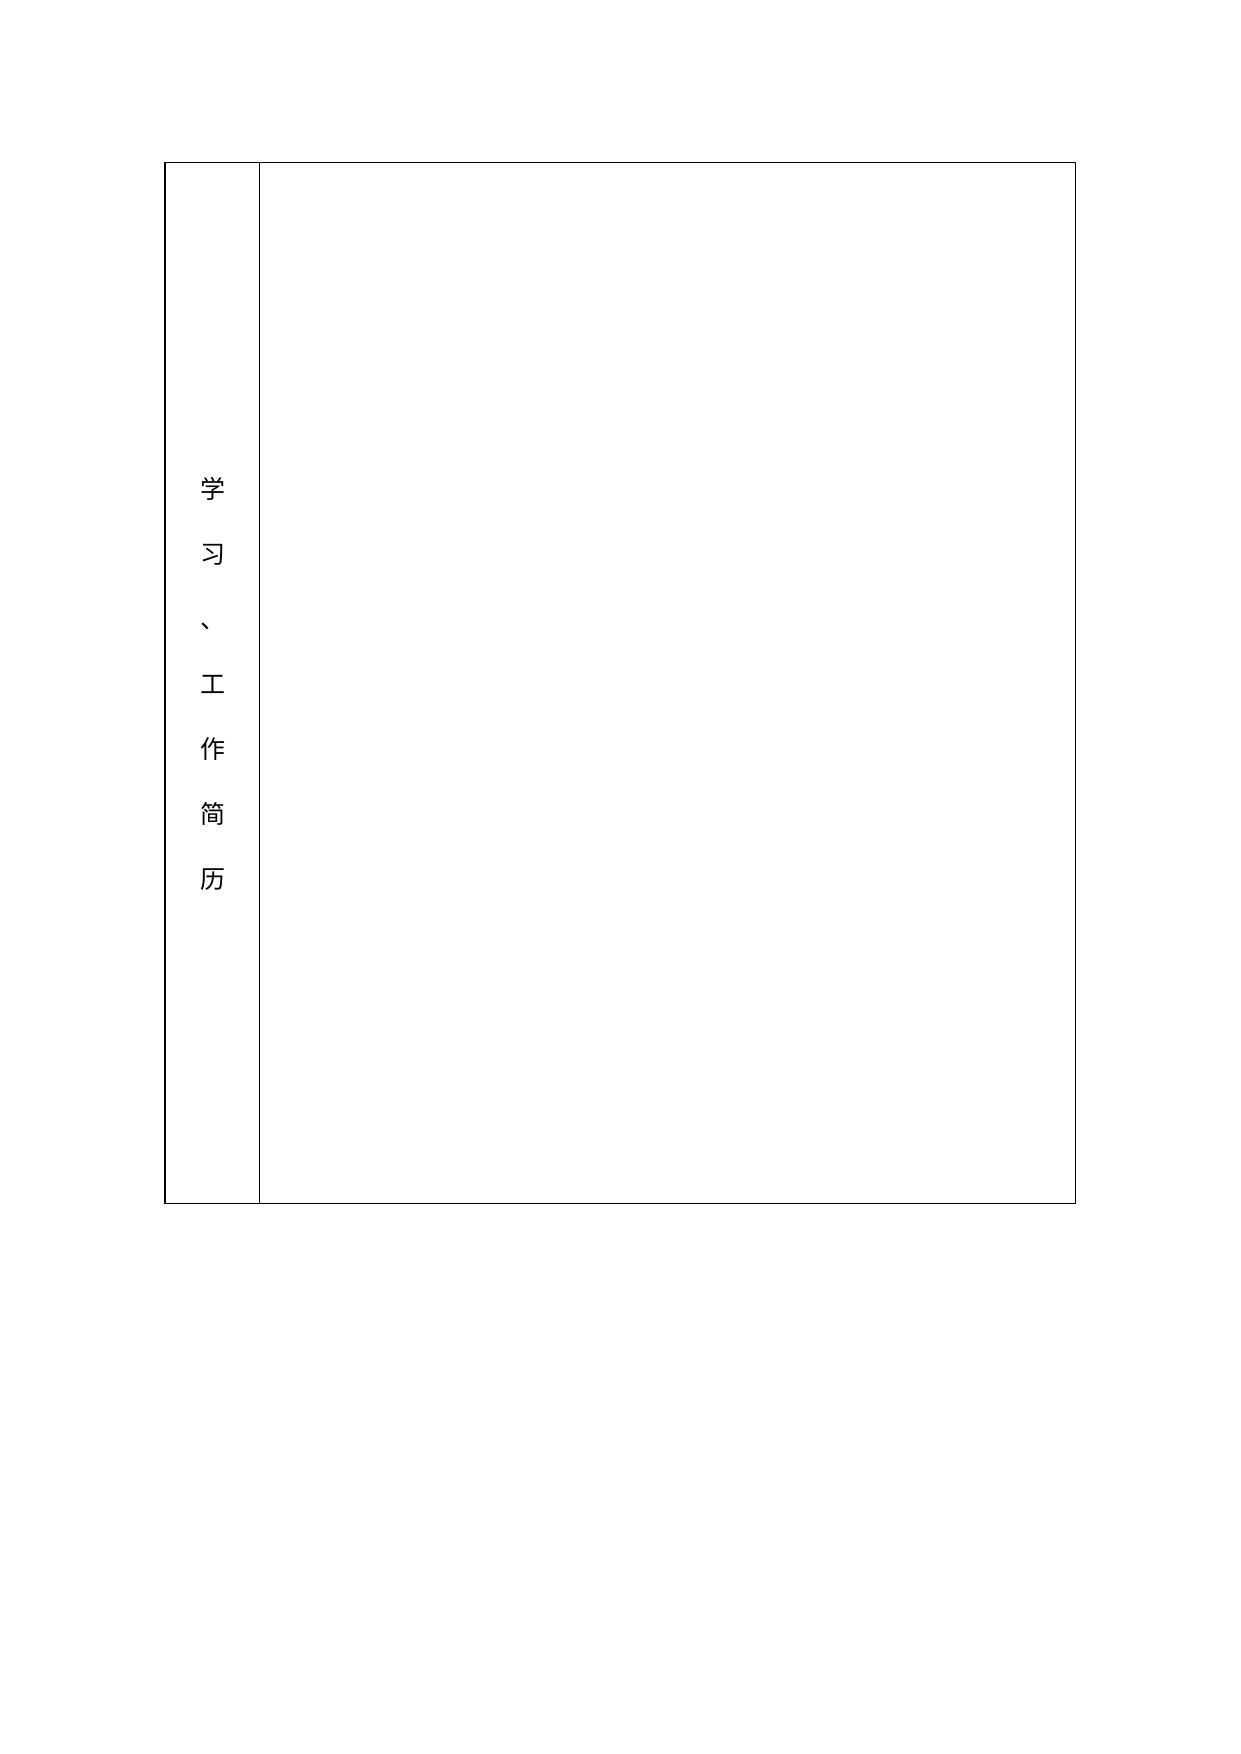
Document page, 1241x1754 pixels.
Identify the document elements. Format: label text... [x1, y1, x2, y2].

table_cell 学 习 、 工 作 简 历 [166, 163, 259, 1203]
table_cell [260, 163, 1075, 1203]
